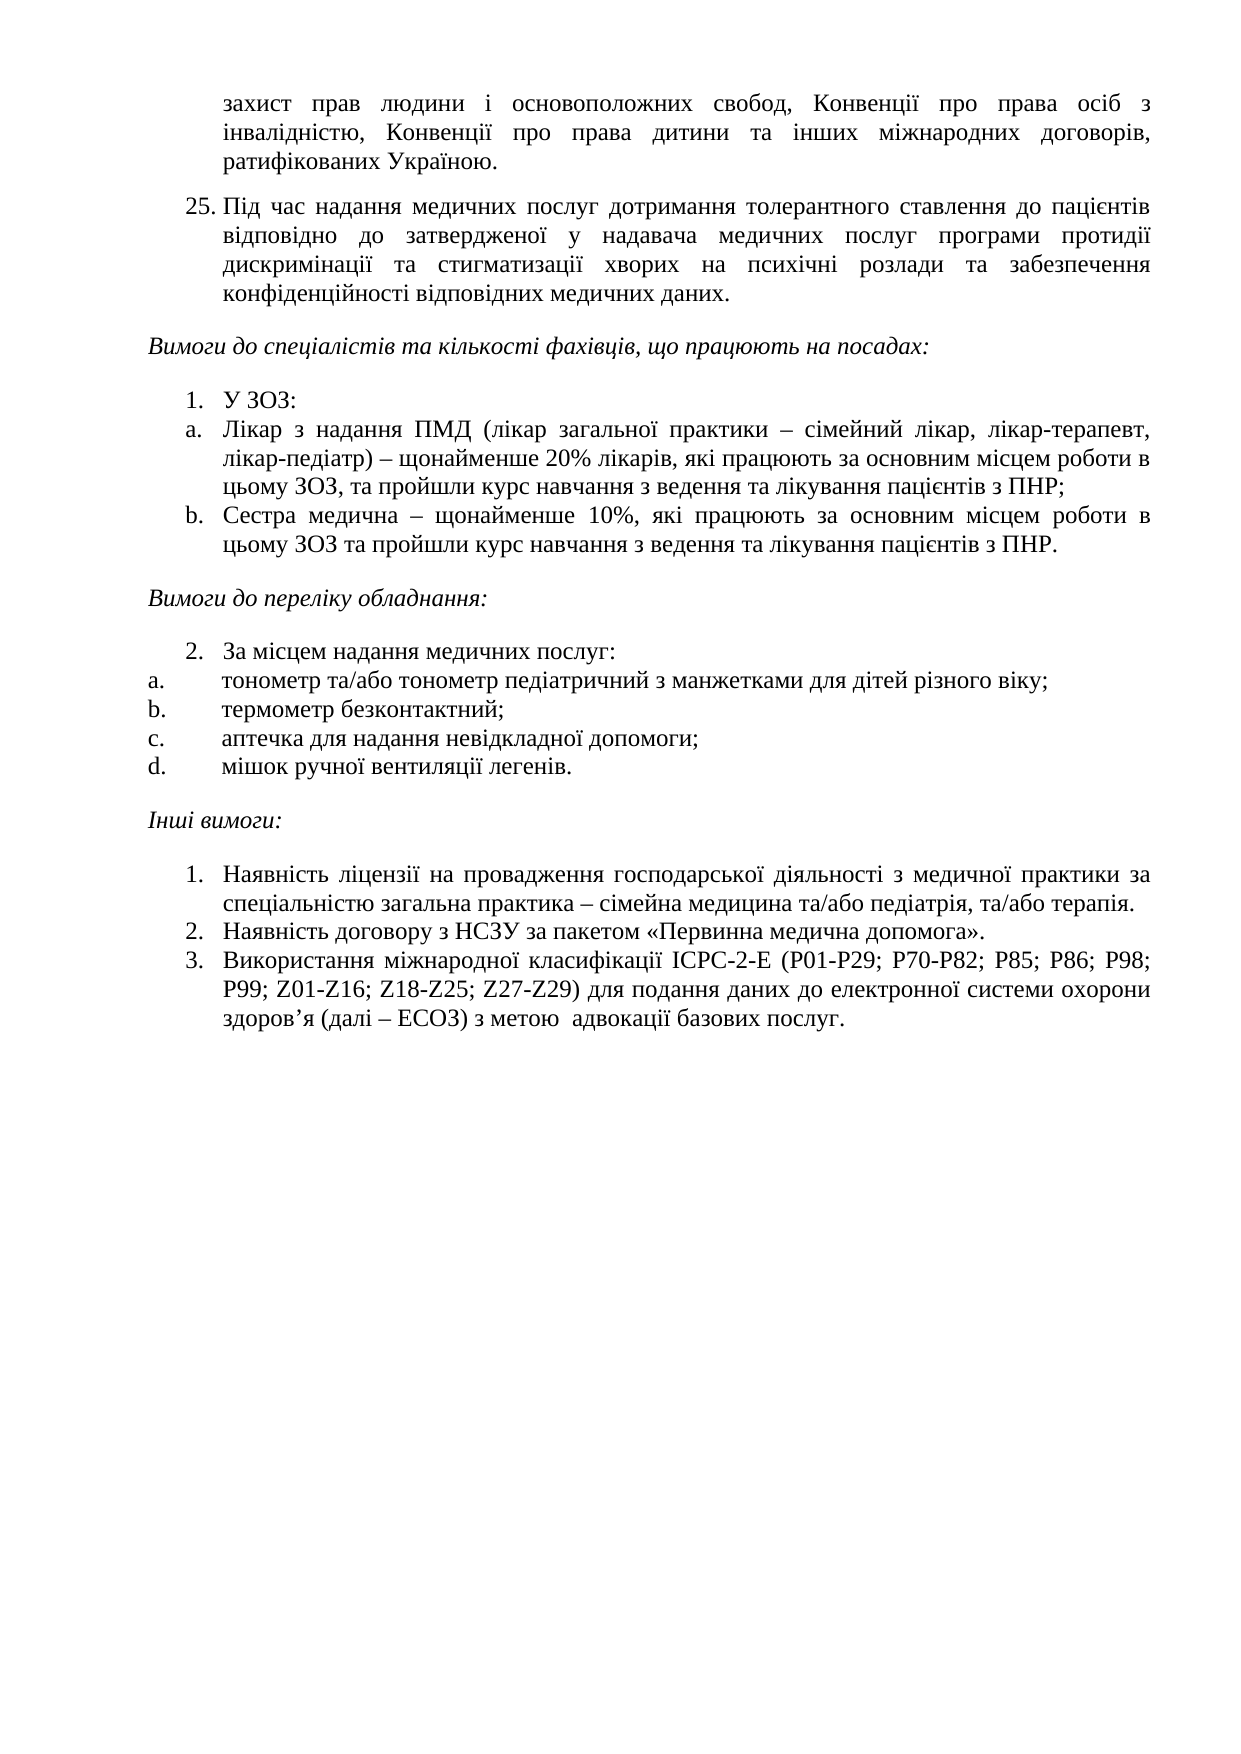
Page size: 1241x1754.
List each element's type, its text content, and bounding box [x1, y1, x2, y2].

list За місцем надання медичних послуг: [185, 636, 1152, 665]
list термометр безконтактний; [148, 694, 1152, 723]
text Вимоги до спеціалістів та кількості фахівців, що працюють на посадах: [148, 331, 1152, 360]
list Сестра медична – щонайменше 10%, які працюють за основним місцем роботи в цьому ЗОЗ та пройшли курс навчання з ведення та лікування пацієнтів з ПНР. [185, 500, 1152, 558]
list Наявність ліцензії на провадження господарської діяльності з медичної практики за спеціальністю загальна практика – сімейна медицина та/або педіатрія, та/або терапія. [185, 859, 1152, 916]
list Під час надання медичних послуг дотримання толерантного ставлення до пацієнтів відповідно до затвердженої у надавача медичних послуг програми протидії дискримінації та стигматизації хворих на психічні розлади та забезпечення конфіденційності відповідних медичних даних. [185, 191, 1152, 306]
list Наявність договору з НСЗУ за пакетом «Первинна медична допомога». [185, 916, 1152, 945]
list У ЗОЗ: [185, 385, 1152, 414]
list Лікар з надання ПМД (лікар загальної практики – сімейний лікар, лікар-терапевт, лікар-педіатр) – щонайменше 20% лікарів, які працюють за основним місцем роботи в цьому ЗОЗ, та пройшли курс навчання з ведення та лікування пацієнтів з ПНР; [185, 414, 1152, 500]
list тонометр та/або тонометр педіатричний з манжетками для дітей різного віку; [148, 665, 1152, 694]
text Інші вимоги: [148, 805, 1152, 834]
list аптечка для надання невідкладної допомоги; [148, 723, 1152, 751]
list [185, 88, 1152, 175]
list мішок ручної вентиляції легенів. [148, 751, 1152, 780]
text Вимоги до переліку обладнання: [148, 583, 1152, 611]
list Використання міжнародної класифікації ІСРС-2-Е (Р01-Р29; Р70-Р82; Р85; Р86; Р98; Р99; Z01-Z16; Z18-Z25; Z27-Z29) для подання даних до електронної системи охорони здоров’я (далі – ЕСОЗ) з метою адвокації базових послуг. [185, 945, 1152, 1031]
